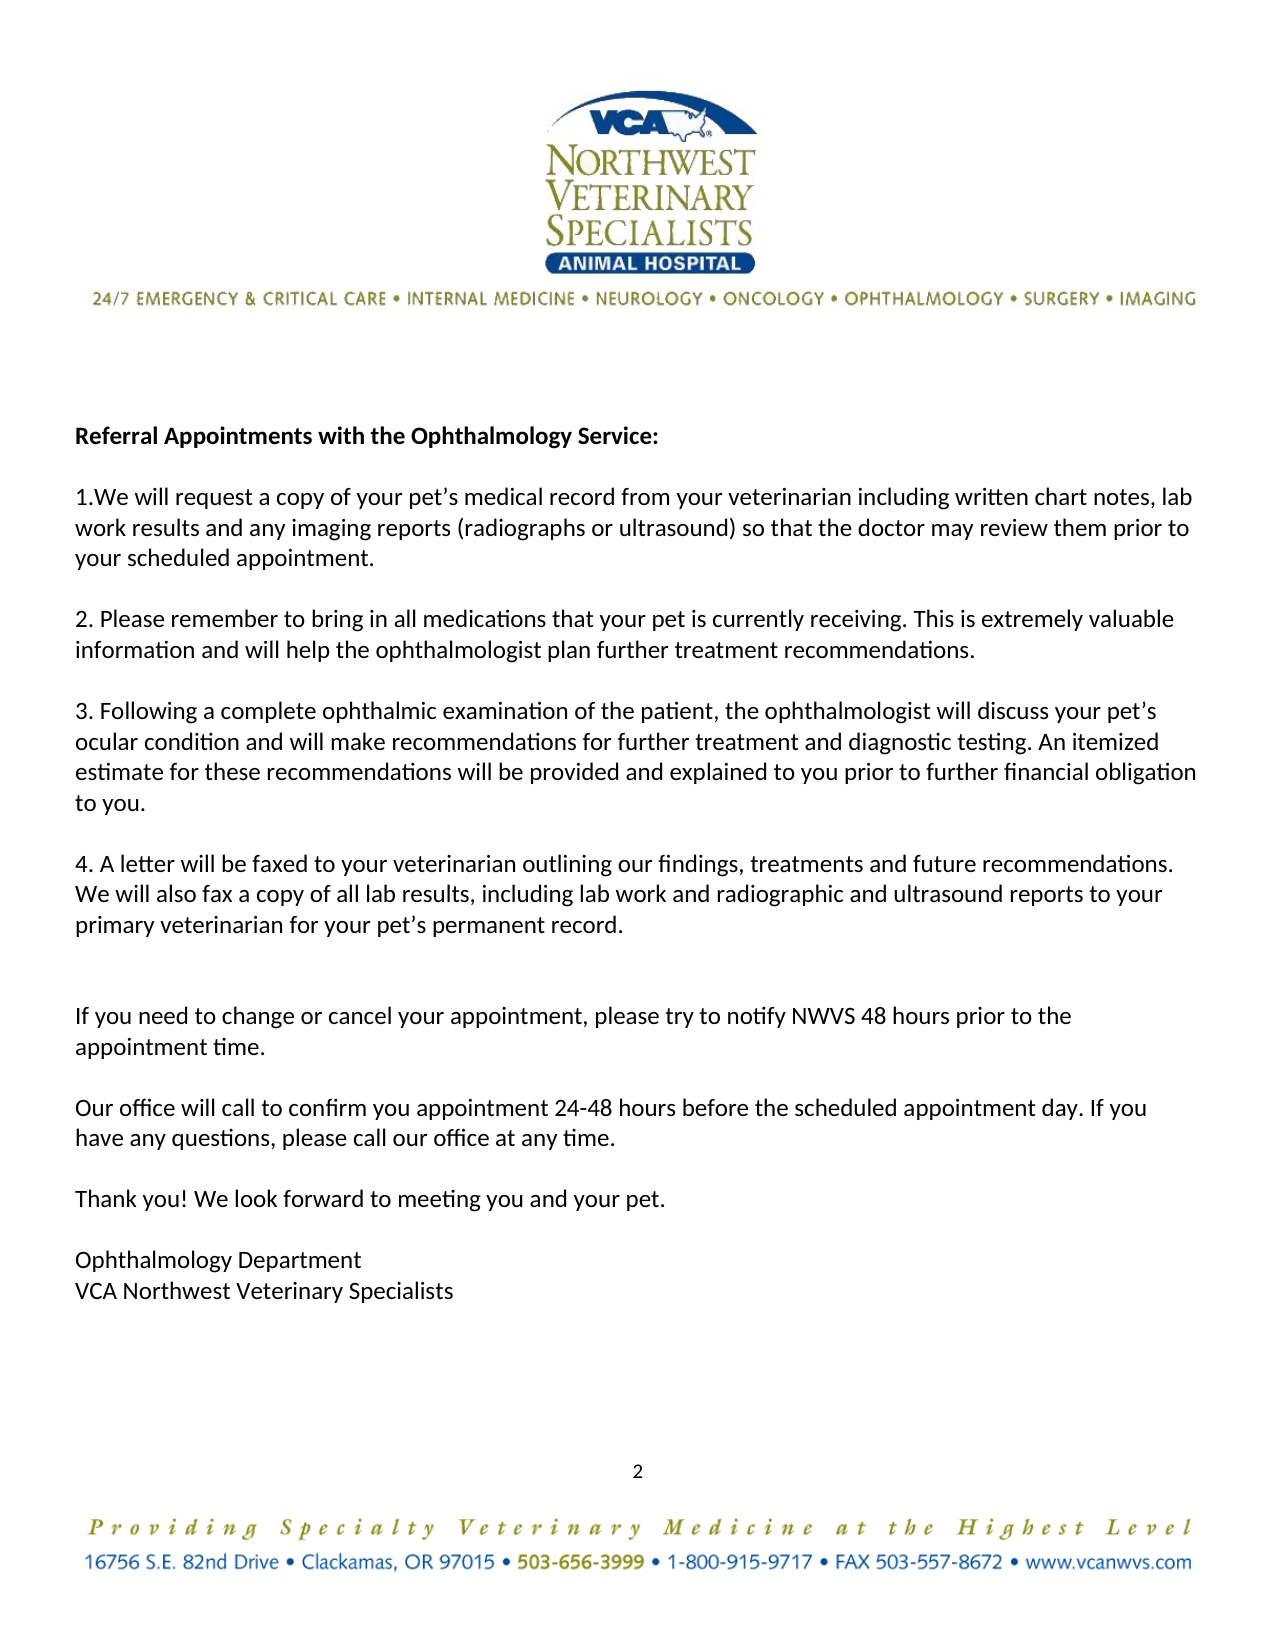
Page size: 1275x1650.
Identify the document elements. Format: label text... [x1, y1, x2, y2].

picture [75, 75, 1212, 319]
text If you need to change or cancel your appointment, please try to notify NWVS 48 hours prior to the appointment time. [75, 1000, 1200, 1061]
text 2 [75, 1458, 1200, 1483]
text Our office will call to confirm you appointment 24-48 hours before the scheduled appointment day. If you have any questions, please call our office at any time. [75, 1092, 1200, 1153]
text 3. Following a complete ophthalmic examination of the patient, the ophthalmologist will discuss your pet’s ocular condition and will make recommendations for further treatment and diagnostic testing. An itemized estimate for these recommendations will be provided and explained to you prior to further financial obligation to you. [75, 695, 1200, 817]
text Referral Appointments with the Ophthalmology Service: [75, 420, 1200, 451]
text 4. A letter will be faxed to your veterinarian outlining our findings, treatments and future recommendations. We will also fax a copy of all lab results, including lab work and radiographic and ultrasound reports to your primary veterinarian for your pet’s permanent record. [75, 848, 1200, 939]
text 1.We will request a copy of your pet’s medical record from your veterinarian including written chart notes, lab work results and any imaging reports (radiographs or ultrasound) so that the doctor may review them prior to your scheduled appointment. [75, 481, 1200, 573]
text 2. Please remember to bring in all medications that your pet is currently receiving. This is extremely valuable information and will help the ophthalmologist plan further treatment recommendations. [75, 603, 1200, 664]
text Ophthalmology Department [75, 1244, 1200, 1275]
text Thank you! We look forward to meeting you and your pet. [75, 1183, 1200, 1214]
text VCA Northwest Veterinary Specialists [75, 1275, 1200, 1306]
picture [80, 1516, 1195, 1575]
